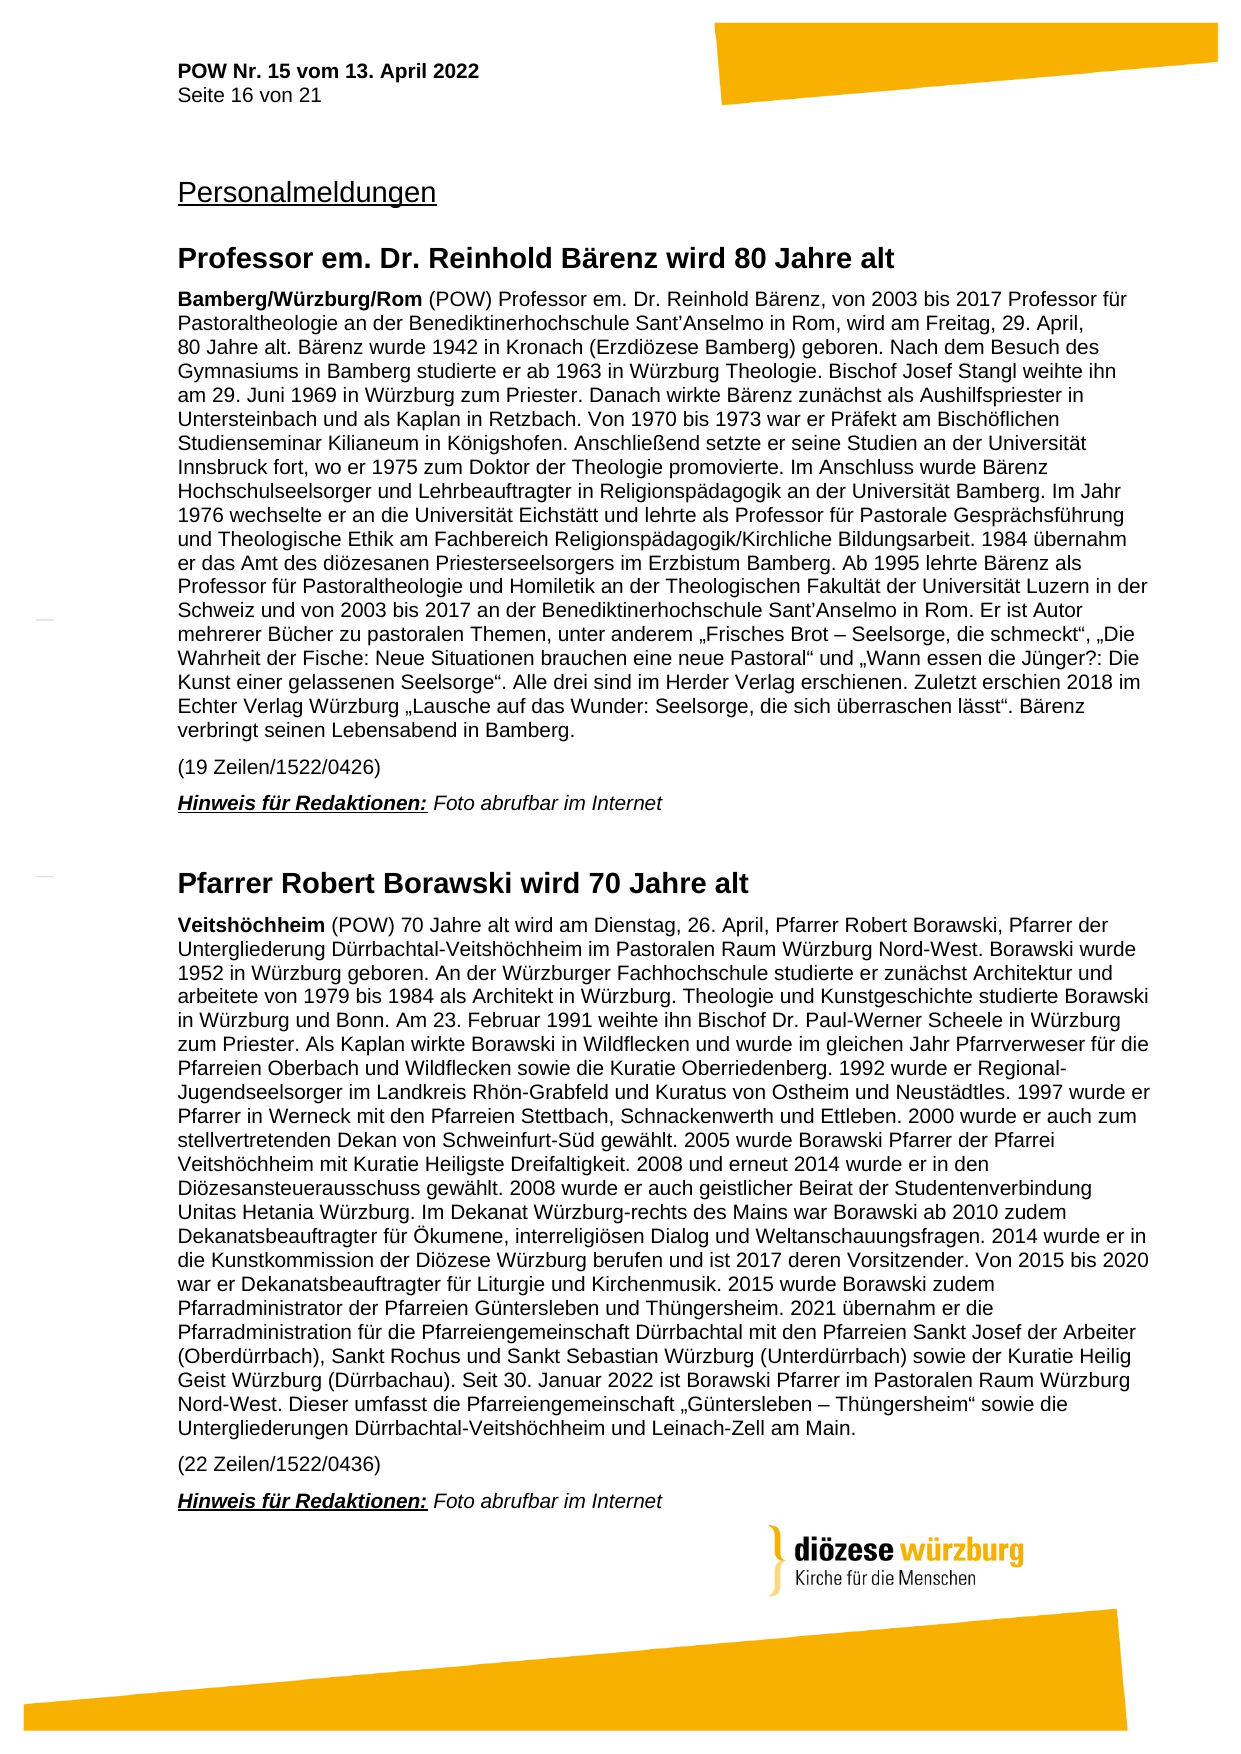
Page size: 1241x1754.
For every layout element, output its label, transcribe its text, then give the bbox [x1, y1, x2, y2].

text (22 Zeilen/1522/0436) [177, 1452, 1152, 1476]
text Veitshöchheim (POW) 70 Jahre alt wird am Dienstag, 26. April, Pfarrer Robert Borawski, Pfarrer der Untergliederung Dürrbachtal-Veitshöchheim im Pastoralen Raum Würzburg Nord-West. Borawski wurde 1952 in Würzburg geboren. An der Würzburger Fachhochschule studierte er zunächst Architektur und arbeitete von 1979 bis 1984 als Architekt in Würzburg. Theologie und Kunstgeschichte studierte Borawski in Würzburg und Bonn. Am 23. Februar 1991 weihte ihn Bischof Dr. Paul-Werner Scheele in Würzburg zum Priester. Als Kaplan wirkte Borawski in Wildflecken und wurde im gleichen Jahr Pfarrverweser für die Pfarreien Oberbach und Wildflecken sowie die Kuratie Oberriedenberg. 1992 wurde er Regional-Jugendseelsorger im Landkreis Rhön-Grabfeld und Kuratus von Ostheim und Neustädtles. 1997 wurde er Pfarrer in Werneck mit den Pfarreien Stettbach, Schnackenwerth und Ettleben. 2000 wurde er auch zum stellvertretenden Dekan von Schweinfurt-Süd gewählt. 2005 wurde Borawski Pfarrer der Pfarrei Veitshöchheim mit Kuratie Heiligste Dreifaltigkeit. 2008 und erneut 2014 wurde er in den Diözesansteuerausschuss gewählt. 2008 wurde er auch geistlicher Beirat der Studentenverbindung Unitas Hetania Würzburg. Im Dekanat Würzburg-rechts des Mains war Borawski ab 2010 zudem Dekanatsbeauftragter für Ökumene, interreligiösen Dialog und Weltanschauungsfragen. 2014 wurde er in die Kunstkommission der Diözese Würzburg berufen und ist 2017 deren Vorsitzender. Von 2015 bis 2020 war er Dekanatsbeauftragter für Liturgie und Kirchenmusik. 2015 wurde Borawski zudem Pfarradministrator der Pfarreien Güntersleben und Thüngersheim. 2021 übernahm er die Pfarradministration für die Pfarreiengemeinschaft Dürrbachtal mit den Pfarreien Sankt Josef der Arbeiter (Oberdürrbach), Sankt Rochus und Sankt Sebastian Würzburg (Unterdürrbach) sowie der Kuratie Heilig Geist Würzburg (Dürrbachau). Seit 30. Januar 2022 ist Borawski Pfarrer im Pastoralen Raum Würzburg Nord-West. Dieser umfasst die Pfarreiengemeinschaft „Güntersleben – Thüngersheim“ sowie die Untergliederungen Dürrbachtal-Veitshöchheim und Leinach-Zell am Main. [177, 912, 1152, 1439]
subtitle Professor em. Dr. Reinhold Bärenz wird 80 Jahre alt [177, 241, 1152, 274]
text Personalmeldungen [177, 175, 1152, 209]
text Bamberg/Würzburg/Rom (POW) Professor em. Dr. Reinhold Bärenz, von 2003 bis 2017 Professor für Pastoraltheologie an der Benediktinerhochschule Sant’Anselmo in Rom, wird am Freitag, 29. April, 80 Jahre alt. Bärenz wurde 1942 in Kronach (Erzdiözese Bamberg) geboren. Nach dem Besuch des Gymnasiums in Bamberg studierte er ab 1963 in Würzburg Theologie. Bischof Josef Stangl weihte ihn am 29. Juni 1969 in Würzburg zum Priester. Danach wirkte Bärenz zunächst als Aushilfspriester in Untersteinbach und als Kaplan in Retzbach. Von 1970 bis 1973 war er Präfekt am Bischöflichen Studienseminar Kilianeum in Königshofen. Anschließend setzte er seine Studien an der Universität Innsbruck fort, wo er 1975 zum Doktor der Theologie promovierte. Im Anschluss wurde Bärenz Hochschulseelsorger und Lehrbeauftragter in Religionspädagogik an der Universität Bamberg. Im Jahr 1976 wechselte er an die Universität Eichstätt und lehrte als Professor für Pastorale Gesprächsführung und Theologische Ethik am Fachbereich Religionspädagogik/Kirchliche Bildungsarbeit. 1984 übernahm er das Amt des diözesanen Priesterseelsorgers im Erzbistum Bamberg. Ab 1995 lehrte Bärenz als Professor für Pastoraltheologie und Homiletik an der Theologischen Fakultät der Universität Luzern in der Schweiz und von 2003 bis 2017 an der Benediktinerhochschule Sant’Anselmo in Rom. Er ist Autor mehrerer Bücher zu pastoralen Themen, unter anderem „Frisches Brot – Seelsorge, die schmeckt“, „Die Wahrheit der Fische: Neue Situationen brauchen eine neue Pastoral“ und „Wann essen die Jünger?: Die Kunst einer gelassenen Seelsorge“. Alle drei sind im Herder Verlag erschienen. Zuletzt erschien 2018 im Echter Verlag Würzburg „Lausche auf das Wunder: Seelsorge, die sich überraschen lässt“. Bärenz verbringt seinen Lebensabend in Bamberg. [177, 287, 1152, 742]
picture [0, 0, 1241, 1754]
text Hinweis für Redaktionen: Foto abrufbar im Internet [177, 1488, 1152, 1512]
text Hinweis für Redaktionen: Foto abrufbar im Internet [177, 791, 1152, 815]
text (19 Zeilen/1522/0426) [177, 754, 1152, 778]
subtitle Pfarrer Robert Borawski wird 70 Jahre alt [177, 866, 1152, 900]
